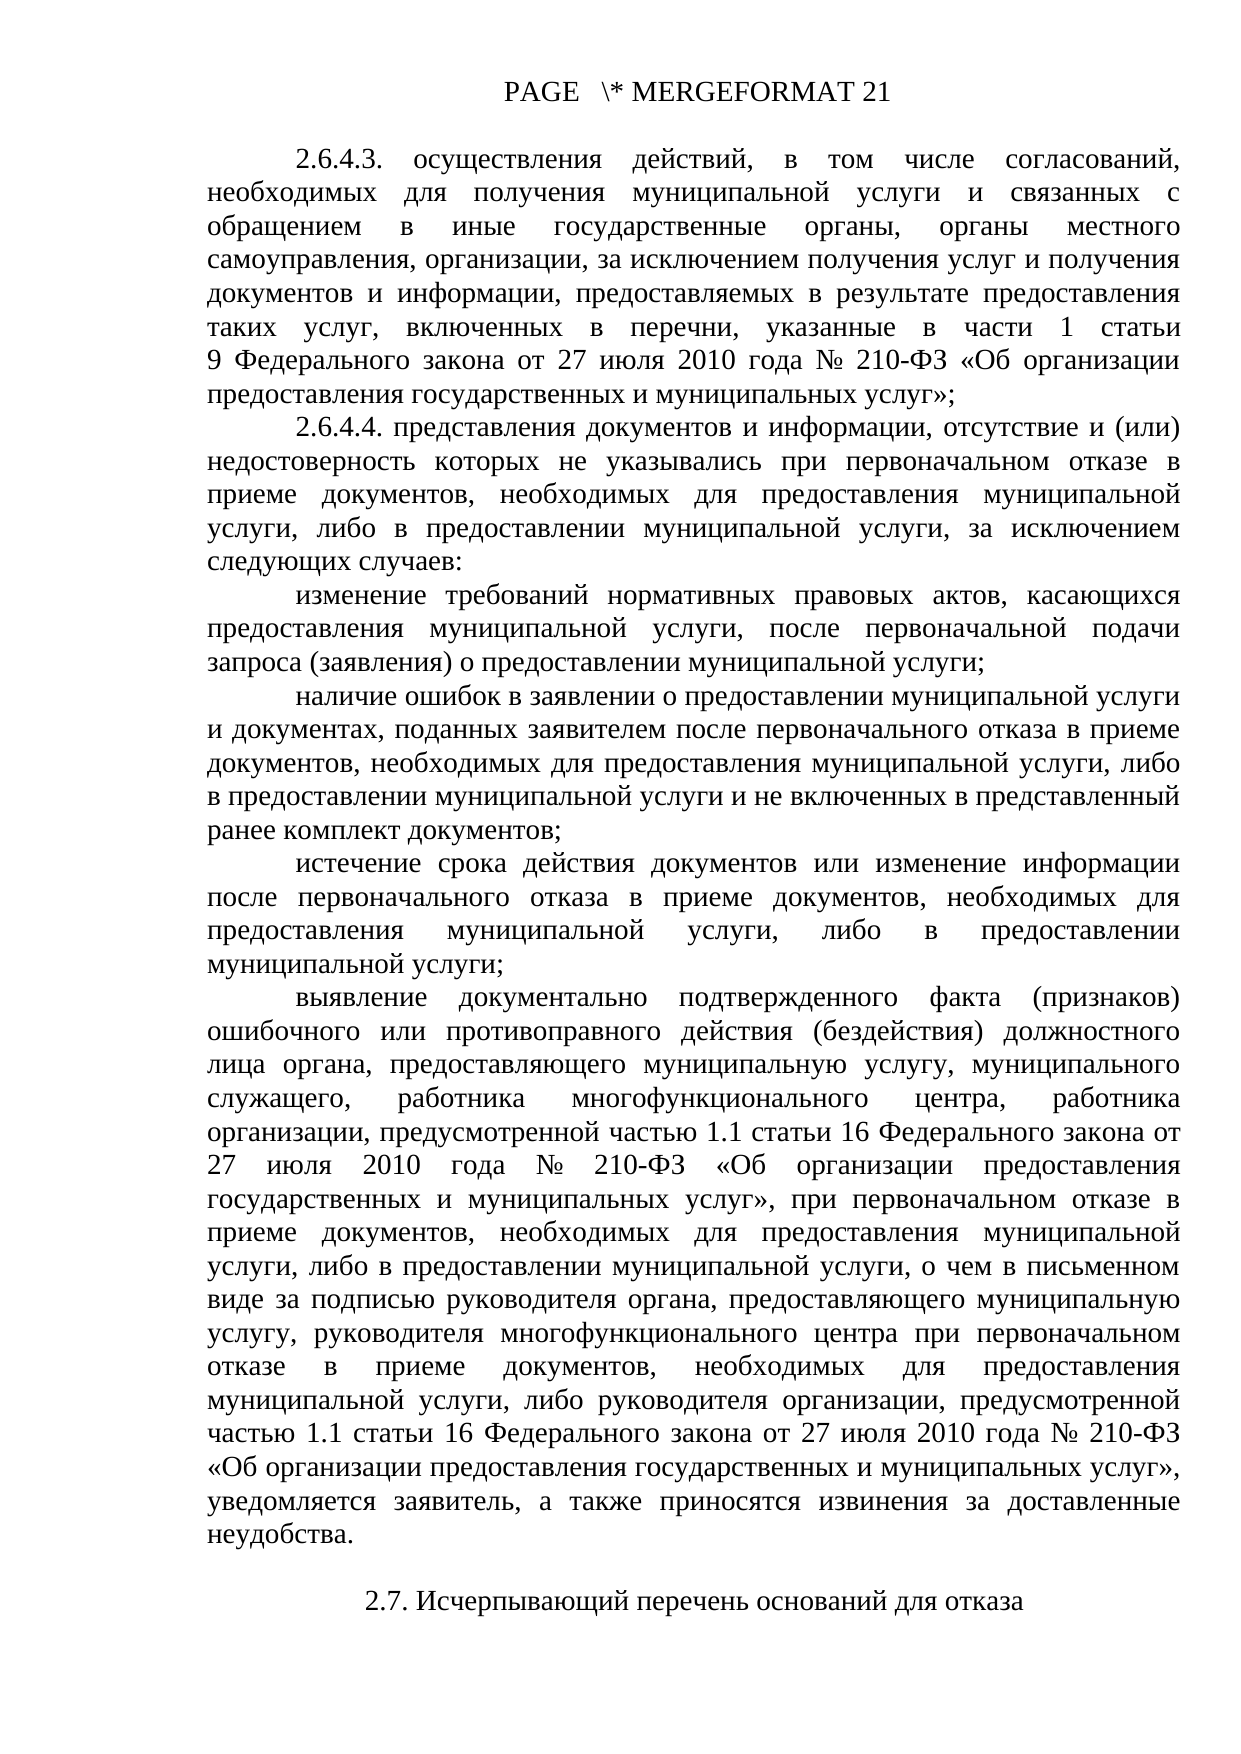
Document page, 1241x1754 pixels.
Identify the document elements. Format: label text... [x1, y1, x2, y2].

text выявление документально подтвержденного факта (признаков) ошибочного или противоправного действия (бездействия) должностного лица органа, предоставляющего муниципальную услугу, муниципального служащего, работника многофункционального центра, работника организации, предусмотренной частью 1.1 статьи 16 Федерального закона от 27 июля 2010 года № 210-ФЗ «Об организации предоставления государственных и муниципальных услуг», при первоначальном отказе в приеме документов, необходимых для предоставления муниципальной услуги, либо в предоставлении муниципальной услуги, о чем в письменном виде за подписью руководителя органа, предоставляющего муниципальную услугу, руководителя многофункционального центра при первоначальном отказе в приеме документов, необходимых для предоставления муниципальной услуги, либо руководителя организации, предусмотренной частью 1.1 статьи 16 Федерального закона от 27 июля 2010 года № 210-ФЗ «Об организации предоставления государственных и муниципальных услуг», уведомляется заявитель, а также приносятся извинения за доставленные неудобства. [207, 979, 1181, 1550]
text 2.6.4.3. осуществления действий, в том числе согласований, необходимых для получения муниципальной услуги и связанных с обращением в иные государственные органы, органы местного самоуправления, организации, за исключением получения услуг и получения документов и информации, предоставляемых в результате предоставления таких услуг, включенных в перечни, указанные в части 1 статьи 9 Федерального закона от 27 июля 2010 года № 210-ФЗ «Об организации предоставления государственных и муниципальных услуг»; [207, 141, 1181, 409]
text истечение срока действия документов или изменение информации после первоначального отказа в приеме документов, необходимых для предоставления муниципальной услуги, либо в предоставлении муниципальной услуги; [207, 845, 1181, 979]
text изменение требований нормативных правовых актов, касающихся предоставления муниципальной услуги, после первоначальной подачи запроса (заявления) о предоставлении муниципальной услуги; [207, 577, 1181, 678]
text 2.6.4.4. представления документов и информации, отсутствие и (или) недостоверность которых не указывались при первоначальном отказе в приеме документов, необходимых для предоставления муниципальной услуги, либо в предоставлении муниципальной услуги, за исключением следующих случаев: [207, 409, 1181, 577]
text наличие ошибок в заявлении о предоставлении муниципальной услуги и документах, поданных заявителем после первоначального отказа в приеме документов, необходимых для предоставления муниципальной услуги, либо в предоставлении муниципальной услуги и не включенных в представленный ранее комплект документов; [207, 678, 1181, 845]
text 2.7. Исчерпывающий перечень оснований для отказа [207, 1583, 1182, 1617]
